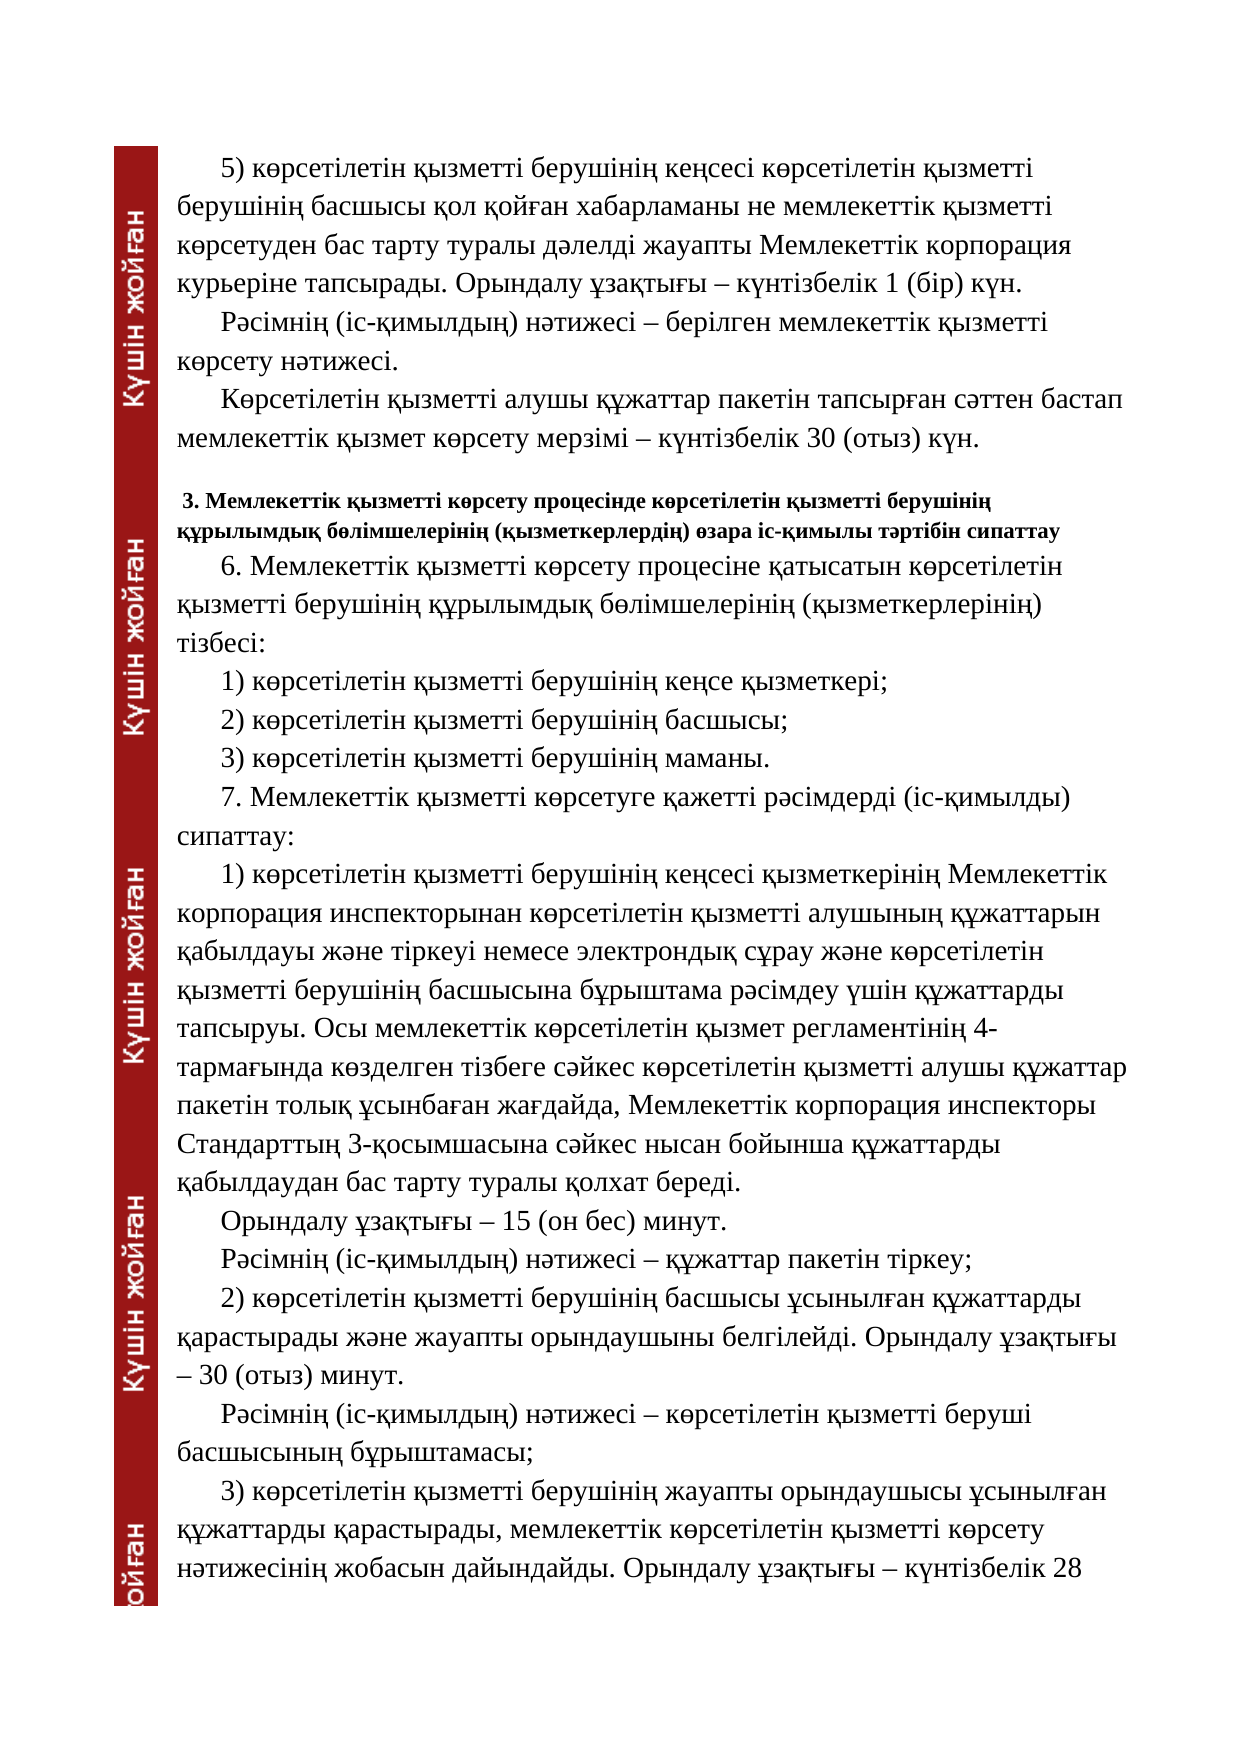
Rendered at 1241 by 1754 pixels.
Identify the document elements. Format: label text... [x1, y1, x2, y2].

text 3. Мемлекеттік қызметті көрсету процесінде көрсетілетін қызметті берушінің құрылымдық бөлімшелерінің (қызметкерлердің) өзара іс-қимылы тәртібін сипаттау [112, 487, 1128, 544]
picture [114, 146, 158, 150]
picture [114, 544, 158, 548]
picture [114, 1583, 158, 1606]
picture [114, 483, 158, 487]
